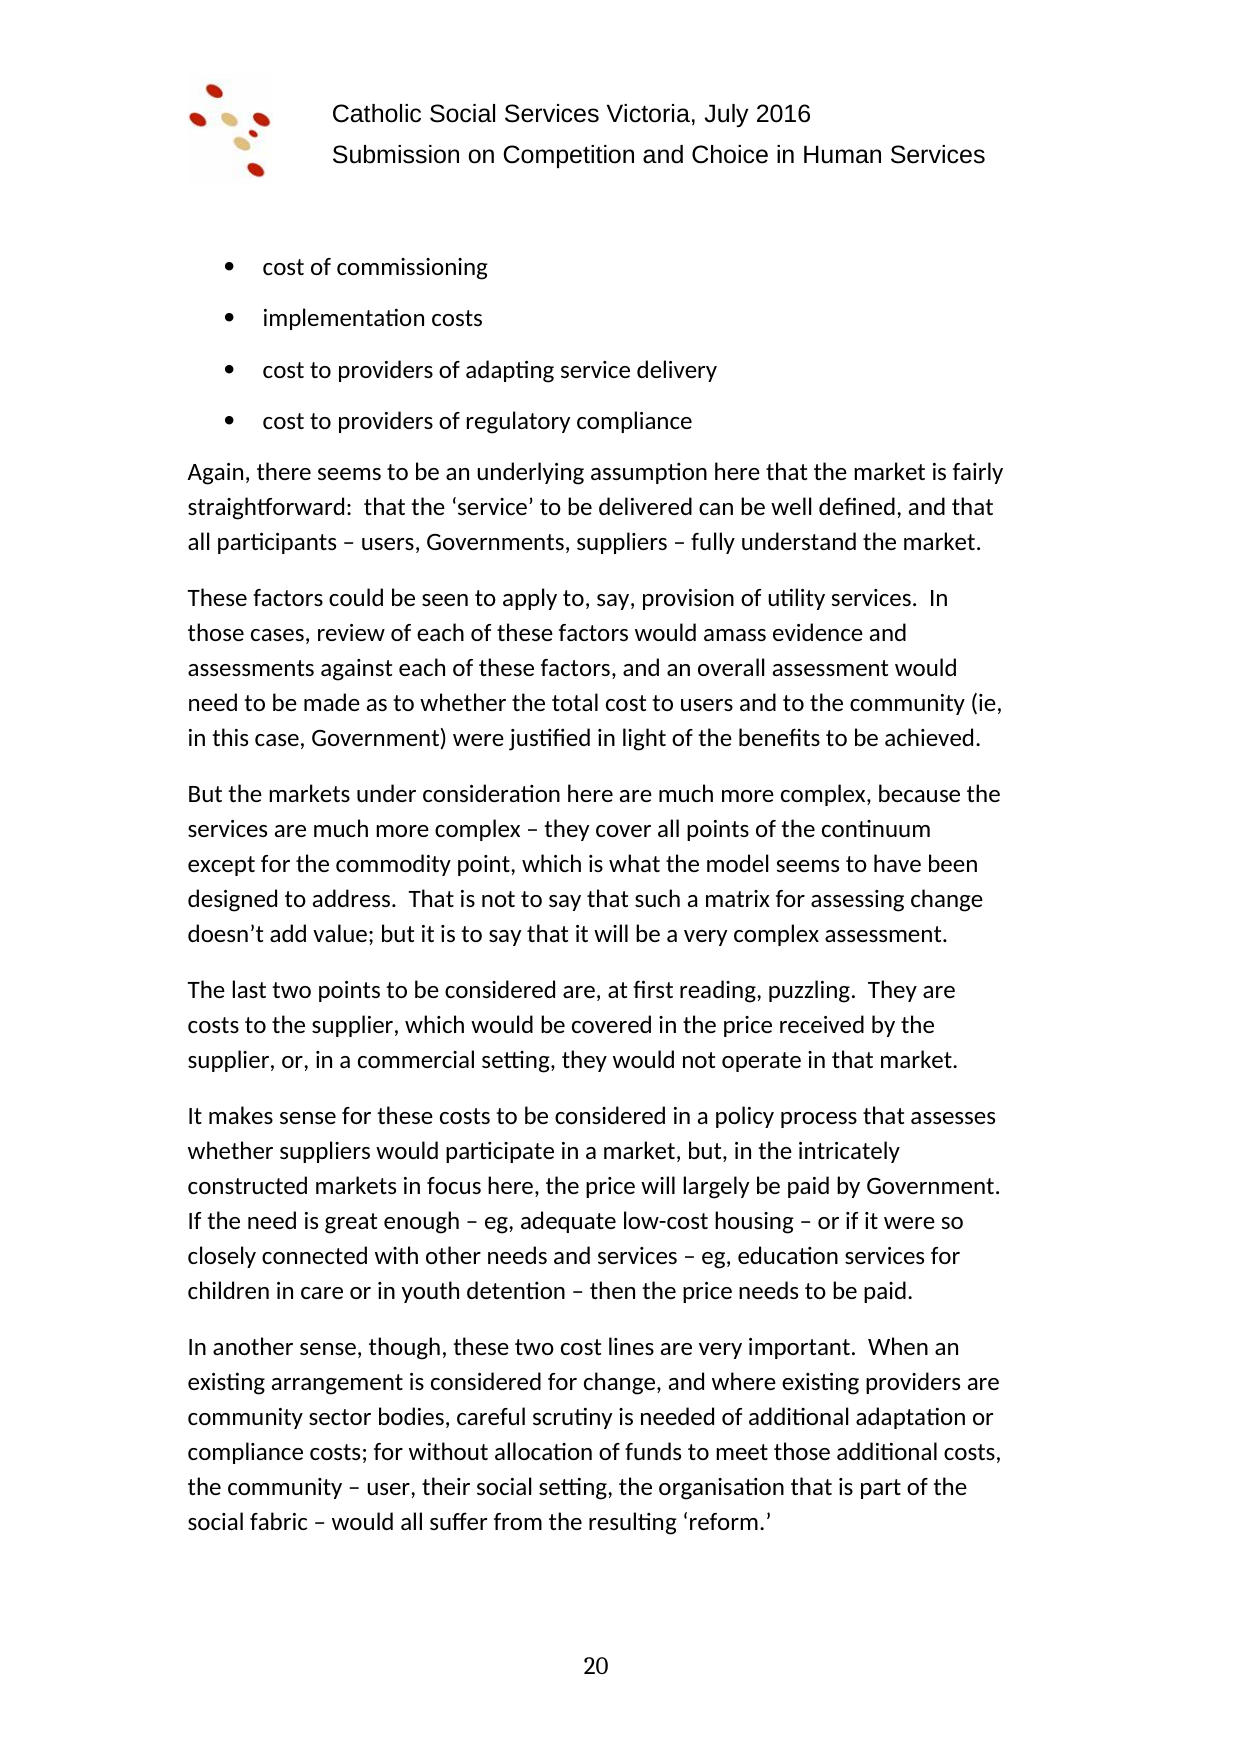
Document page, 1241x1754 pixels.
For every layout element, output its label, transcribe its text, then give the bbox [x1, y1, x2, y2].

list cost of commissioning [225, 251, 1005, 282]
text But the markets under consideration here are much more complex, because the services are much more complex – they cover all points of the continuum except for the commodity point, which is what the model seems to have been designed to address. That is not to say that such a matrix for assessing change doesn’t add value; but it is to say that it will be a very complex assessment. [187, 778, 1005, 949]
text Again, there seems to be an underlying assumption here that the market is fairly straightforward: that the ‘service’ to be delivered can be well defined, and that all participants – users, Governments, suppliers – fully understand the market. [187, 456, 1005, 557]
list cost to providers of regulatory compliance [225, 405, 1005, 436]
list cost to providers of adapting service delivery [225, 354, 1005, 384]
list implementation costs [225, 302, 1005, 333]
text These factors could be seen to apply to, say, provision of utility services. In those cases, review of each of these factors would amass evidence and assessments against each of these factors, and an overall assessment would need to be made as to whether the total cost to users and to the community (ie, in this case, Government) were justified in light of the benefits to be achieved. [187, 582, 1005, 753]
text It makes sense for these costs to be considered in a policy process that assesses whether suppliers would participate in a market, but, in the intricately constructed markets in focus here, the price will largely be paid by Government. If the need is great enough – eg, adequate low-cost housing – or if it were so closely connected with other needs and services – eg, education services for children in care or in youth detention – then the price needs to be paid. [187, 1100, 1005, 1305]
text In another sense, though, these two cost lines are very important. When an existing arrangement is considered for change, and where existing providers are community sector bodies, careful scrutiny is needed of additional adaptation or compliance costs; for without allocation of funds to meet those additional costs, the community – user, their social setting, the organisation that is part of the social fabric – would all suffer from the resulting ‘reform.’ [187, 1331, 1005, 1536]
picture [187, 73, 273, 186]
text The last two points to be considered are, at first reading, puzzling. They are costs to the supplier, which would be covered in the price received by the supplier, or, in a commercial setting, they would not operate in that market. [187, 974, 1005, 1074]
